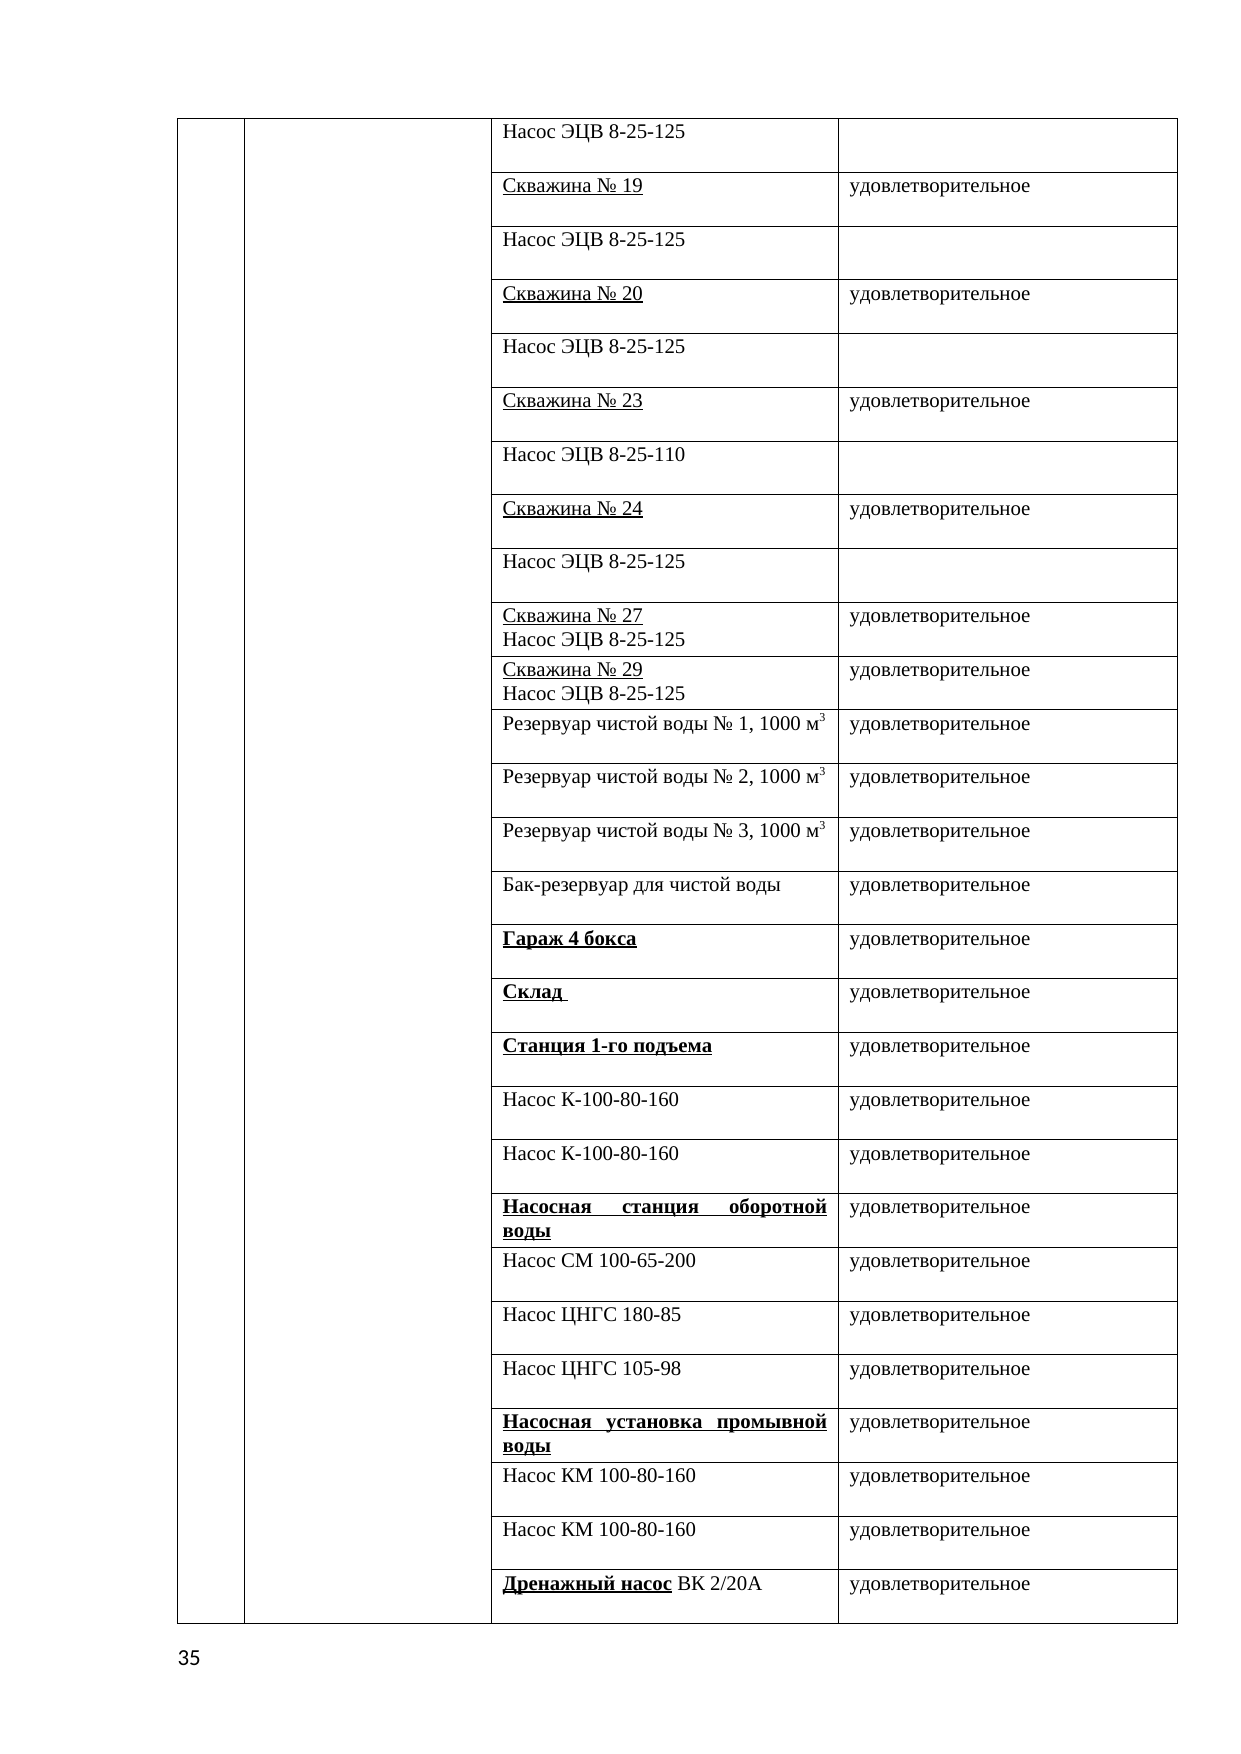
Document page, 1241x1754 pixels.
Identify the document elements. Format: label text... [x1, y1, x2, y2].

table_cell удовлетворительное [839, 1355, 1177, 1408]
table_cell Бак-резервуар для чистой воды [492, 872, 838, 924]
table_cell удовлетворительное [839, 925, 1177, 978]
table_cell Насосная установка промывной воды [492, 1409, 838, 1462]
table_cell удовлетворительное [839, 764, 1177, 817]
table_cell Гараж 4 бокса [492, 925, 838, 978]
table_cell [839, 227, 1177, 279]
table_cell [839, 119, 1177, 172]
table_cell [839, 442, 1177, 494]
table_cell удовлетворительное [839, 818, 1177, 871]
table_cell удовлетворительное [839, 388, 1177, 441]
table_cell удовлетворительное [839, 1409, 1177, 1462]
table_cell удовлетворительное [839, 979, 1177, 1032]
table_cell Насос КМ 100-80-160 [492, 1463, 838, 1516]
table_cell Станция 1-го подъема [492, 1033, 838, 1086]
table_cell удовлетворительное [839, 495, 1177, 548]
table_cell Резервуар чистой воды № 2, [492, 764, 838, 817]
table_cell удовлетворительное [839, 1302, 1177, 1354]
table_cell удовлетворительное [839, 872, 1177, 924]
table_cell Насос ЭЦВ 8-25-110 [492, 442, 838, 494]
table_cell удовлетворительное [839, 1140, 1177, 1193]
table_cell удовлетворительное [839, 1570, 1177, 1623]
table_cell Насос ЦНГС 180-85 [492, 1302, 838, 1354]
table_cell [839, 334, 1177, 387]
table_cell удовлетворительное [839, 657, 1177, 709]
table_cell Насос ЭЦВ 8-25-125 [492, 334, 838, 387]
table_cell Склад [492, 979, 838, 1032]
table_cell Скважина № 20 [492, 280, 838, 333]
table_cell Насос ЭЦВ 8-25-125 [492, 119, 838, 172]
table_cell Дренажный насос ВК 2/20А [492, 1570, 838, 1623]
table_cell Насос К-100-80-160 [492, 1087, 838, 1139]
table_cell удовлетворительное [839, 1033, 1177, 1086]
table_cell Резервуар чистой воды № 1, [492, 710, 838, 763]
table_cell удовлетворительное [839, 173, 1177, 226]
table_cell Скважина № 23 [492, 388, 838, 441]
table_cell удовлетворительное [839, 710, 1177, 763]
table_cell удовлетворительное [839, 280, 1177, 333]
table_cell Скважина № 19 [492, 173, 838, 226]
table_cell удовлетворительное [839, 1517, 1177, 1569]
table_cell Резервуар чистой воды № 3, [492, 818, 838, 871]
table_cell Скважина № 24 [492, 495, 838, 548]
table_cell Насос ЭЦВ 8-25-125 [492, 549, 838, 602]
table_cell удовлетворительное [839, 1248, 1177, 1301]
table_cell Насос СМ 100-65-200 [492, 1248, 838, 1301]
table_cell удовлетворительное [839, 1463, 1177, 1516]
table_cell Насос ЦНГС 105-98 [492, 1355, 838, 1408]
table_cell Насос К-100-80-160 [492, 1140, 838, 1193]
table_cell Скважина № 27 Насос ЭЦВ 8-25-125 [492, 603, 838, 656]
table_cell удовлетворительное [839, 1194, 1177, 1247]
table_cell удовлетворительное [839, 1087, 1177, 1139]
table_cell Насос ЭЦВ 8-25-125 [492, 227, 838, 279]
table_cell Насос КМ 100-80-160 [492, 1517, 838, 1569]
table_cell Насосная станция оборотной воды [492, 1194, 838, 1247]
table_cell удовлетворительное [839, 603, 1177, 656]
table_cell [839, 549, 1177, 602]
table_cell Скважина № 29 Насос ЭЦВ 8-25-125 [492, 657, 838, 709]
